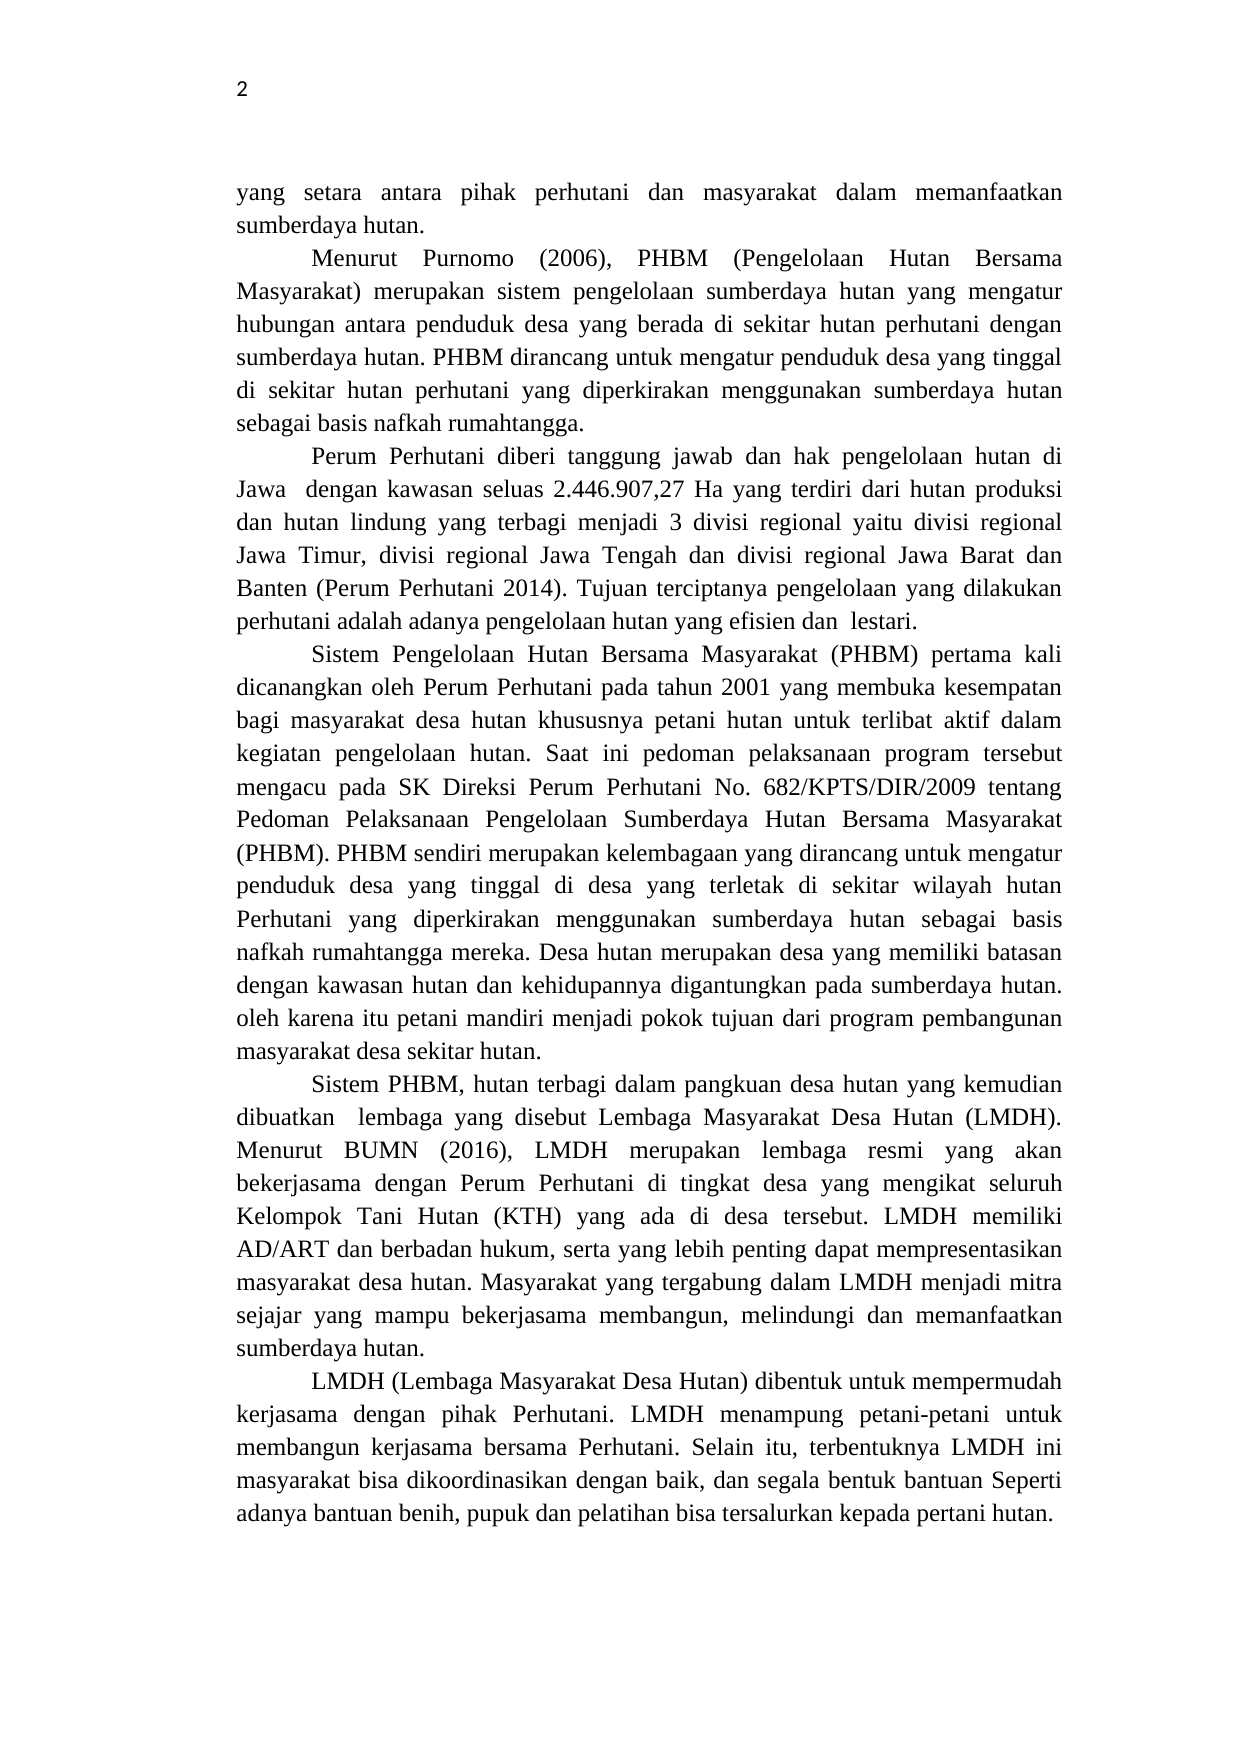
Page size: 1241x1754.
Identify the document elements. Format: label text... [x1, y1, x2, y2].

text Sistem PHBM, hutan terbagi dalam pangkuan desa hutan yang kemudian dibuatkan lembaga yang disebut Lembaga Masyarakat Desa Hutan (LMDH). Menurut BUMN (2016), LMDH merupakan lembaga resmi yang akan bekerjasama dengan Perum Perhutani di tingkat desa yang mengikat seluruh Kelompok Tani Hutan (KTH) yang ada di desa tersebut. LMDH memiliki AD/ART dan berbadan hukum, serta yang lebih penting dapat mempresentasikan masyarakat desa hutan. Masyarakat yang tergabung dalam LMDH menjadi mitra sejajar yang mampu bekerjasama membangun, melindungi dan memanfaatkan sumberdaya hutan. [236, 1069, 1063, 1362]
text Sistem Pengelolaan Hutan Bersama Masyarakat (PHBM) pertama kali dicanangkan oleh Perum Perhutani pada tahun 2001 yang membuka kesempatan bagi masyarakat desa hutan khususnya petani hutan untuk terlibat aktif dalam kegiatan pengelolaan hutan. Saat ini pedoman pelaksanaan program tersebut mengacu pada SK Direksi Perum Perhutani No. 682/KPTS/DIR/2009 tentang Pedoman Pelaksanaan Pengelolaan Sumberdaya Hutan Bersama Masyarakat (PHBM). PHBM sendiri merupakan kelembagaan yang dirancang untuk mengatur penduduk desa yang tinggal di desa yang terletak di sekitar wilayah hutan Perhutani yang diperkirakan menggunakan sumberdaya hutan sebagai basis nafkah rumahtangga mereka. Desa hutan merupakan desa yang memiliki batasan dengan kawasan hutan dan kehidupannya digantungkan pada sumberdaya hutan. oleh karena itu petani mandiri menjadi pokok tujuan dari program pembangunan masyarakat desa sekitar hutan. [236, 639, 1063, 1064]
text Menurut Purnomo (2006), PHBM (Pengelolaan Hutan Bersama Masyarakat) merupakan sistem pengelolaan sumberdaya hutan yang mengatur hubungan antara penduduk desa yang berada di sekitar hutan perhutani dengan sumberdaya hutan. PHBM dirancang untuk mengatur penduduk desa yang tinggal di sekitar hutan perhutani yang diperkirakan menggunakan sumberdaya hutan sebagai basis nafkah rumahtangga. [236, 243, 1063, 437]
text Perum Perhutani diberi tanggung jawab dan hak pengelolaan hutan di Jawa dengan kawasan seluas 2.446.907,27 Ha yang terdiri dari hutan produksi dan hutan lindung yang terbagi menjadi 3 divisi regional yaitu divisi regional Jawa Timur, divisi regional Jawa Tengah dan divisi regional Jawa Barat dan Banten (Perum Perhutani 2014). Tujuan terciptanya pengelolaan yang dilakukan perhutani adalah adanya pengelolaan hutan yang efisien dan lestari. [236, 441, 1063, 635]
text LMDH (Lembaga Masyarakat Desa Hutan) dibentuk untuk mempermudah kerjasama dengan pihak Perhutani. LMDH menampung petani-petani untuk membangun kerjasama bersama Perhutani. Selain itu, terbentuknya LMDH ini masyarakat bisa dikoordinasikan dengan baik, dan segala bentuk bantuan Seperti adanya bantuan benih, pupuk dan pelatihan bisa tersalurkan kepada pertani hutan. [236, 1366, 1063, 1527]
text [236, 177, 1063, 239]
